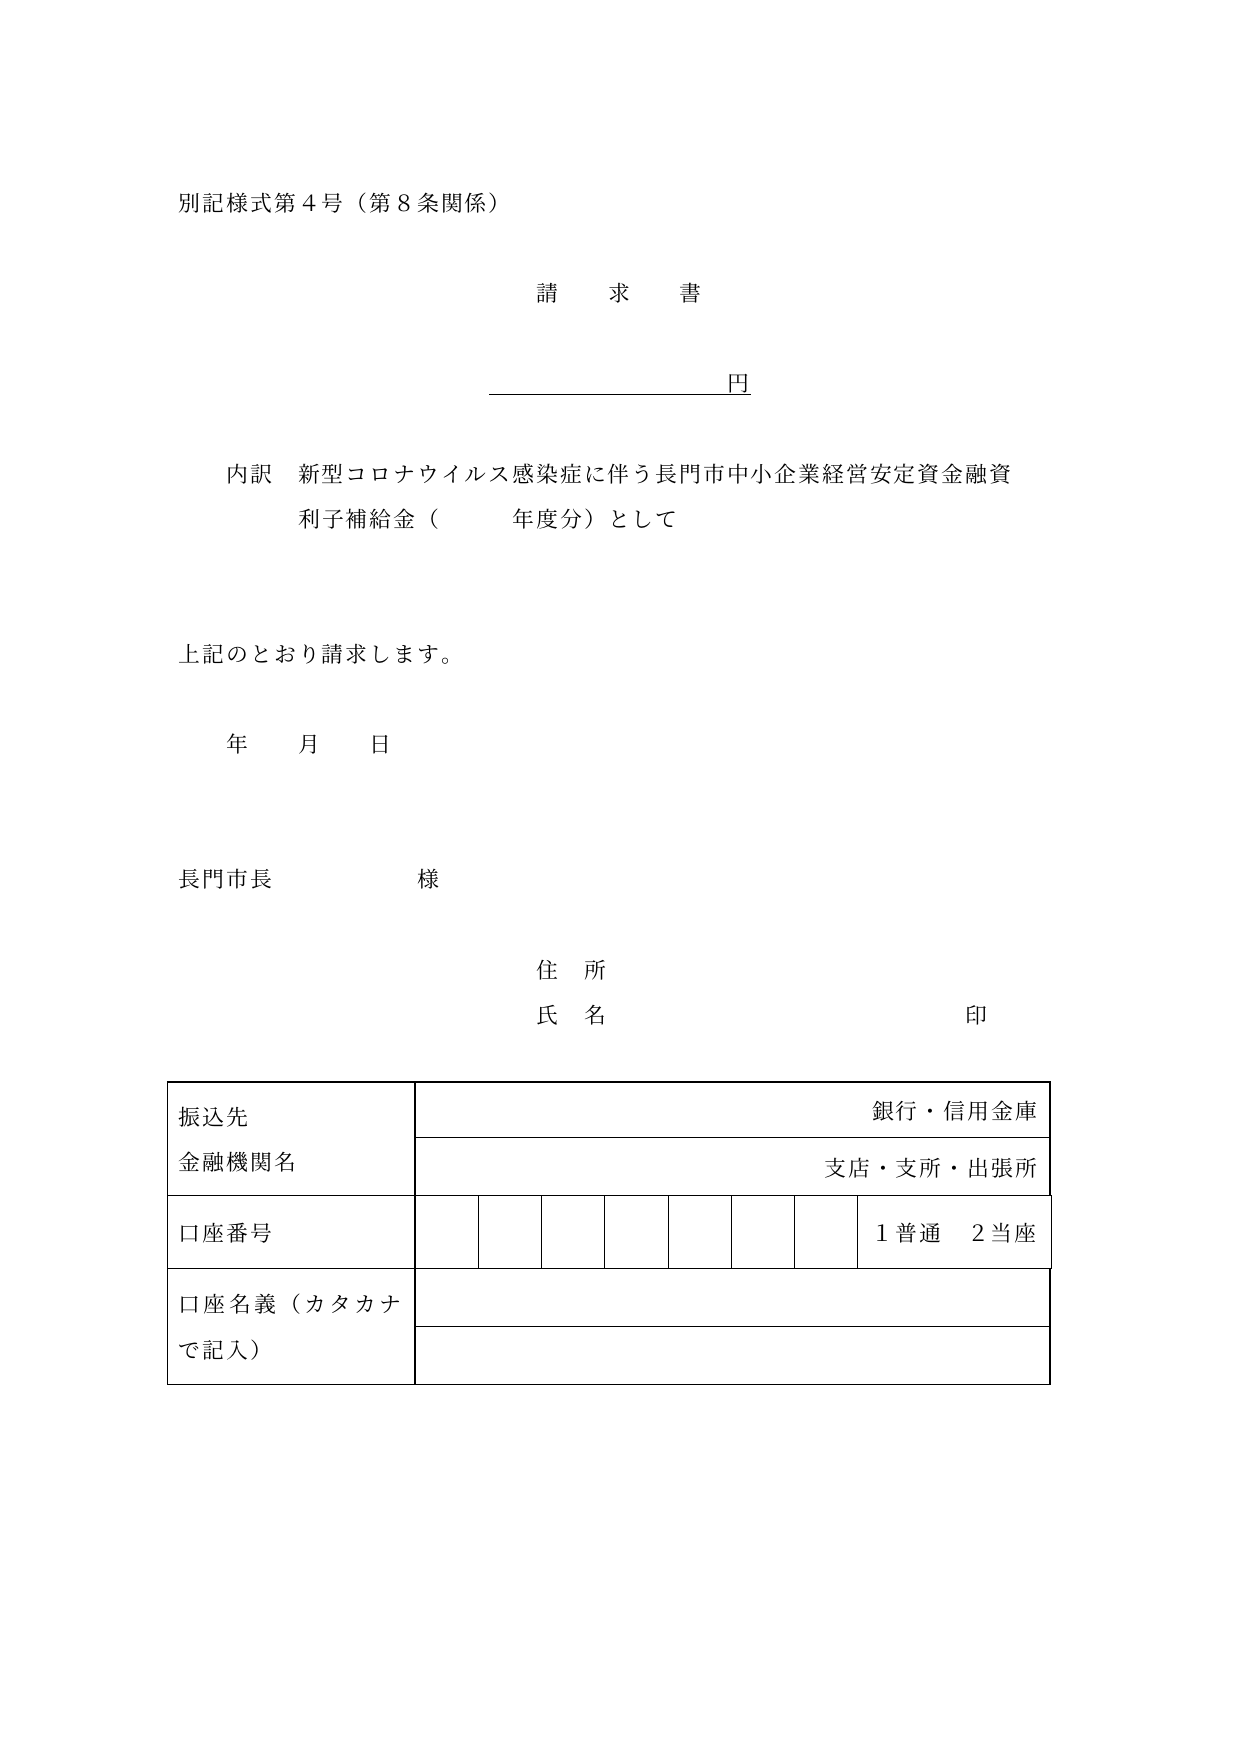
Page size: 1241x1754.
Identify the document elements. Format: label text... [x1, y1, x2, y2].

text 利子補給金（ 年度分）として [179, 495, 1061, 540]
text 住 所 [179, 946, 1061, 991]
text 上記のとおり請求します。 [179, 630, 1061, 676]
table_header 振込先 金融機関名 [168, 1083, 414, 1195]
table_cell [542, 1196, 604, 1267]
text 別記様式第４号（第８条関係） [179, 180, 1061, 224]
table_cell １普通 ２当座 [858, 1196, 1051, 1267]
table_cell [732, 1196, 794, 1267]
text 内訳 新型コロナウイルス感染症に伴う長門市中小企業経営安定資金融資 [179, 450, 1061, 495]
table_cell 口座名義（カタカナで記入） [168, 1269, 414, 1384]
table_cell 支店・支所・出張所 [416, 1138, 1049, 1195]
table_cell [416, 1327, 1049, 1384]
text 長門市長 様 [179, 856, 1061, 901]
table_cell [479, 1196, 541, 1267]
table_cell [416, 1196, 478, 1267]
table_cell [416, 1269, 1049, 1326]
table_header 銀行・信用金庫 [416, 1083, 1049, 1137]
table_cell 口座番号 [168, 1196, 414, 1267]
table_cell [795, 1196, 857, 1267]
table_cell [669, 1196, 731, 1267]
text 円 [179, 360, 1061, 405]
text 氏 名 印 [179, 991, 1061, 1036]
text 年 月 日 [179, 721, 1061, 766]
text 請 求 書 [179, 269, 1061, 315]
table_cell [605, 1196, 668, 1267]
